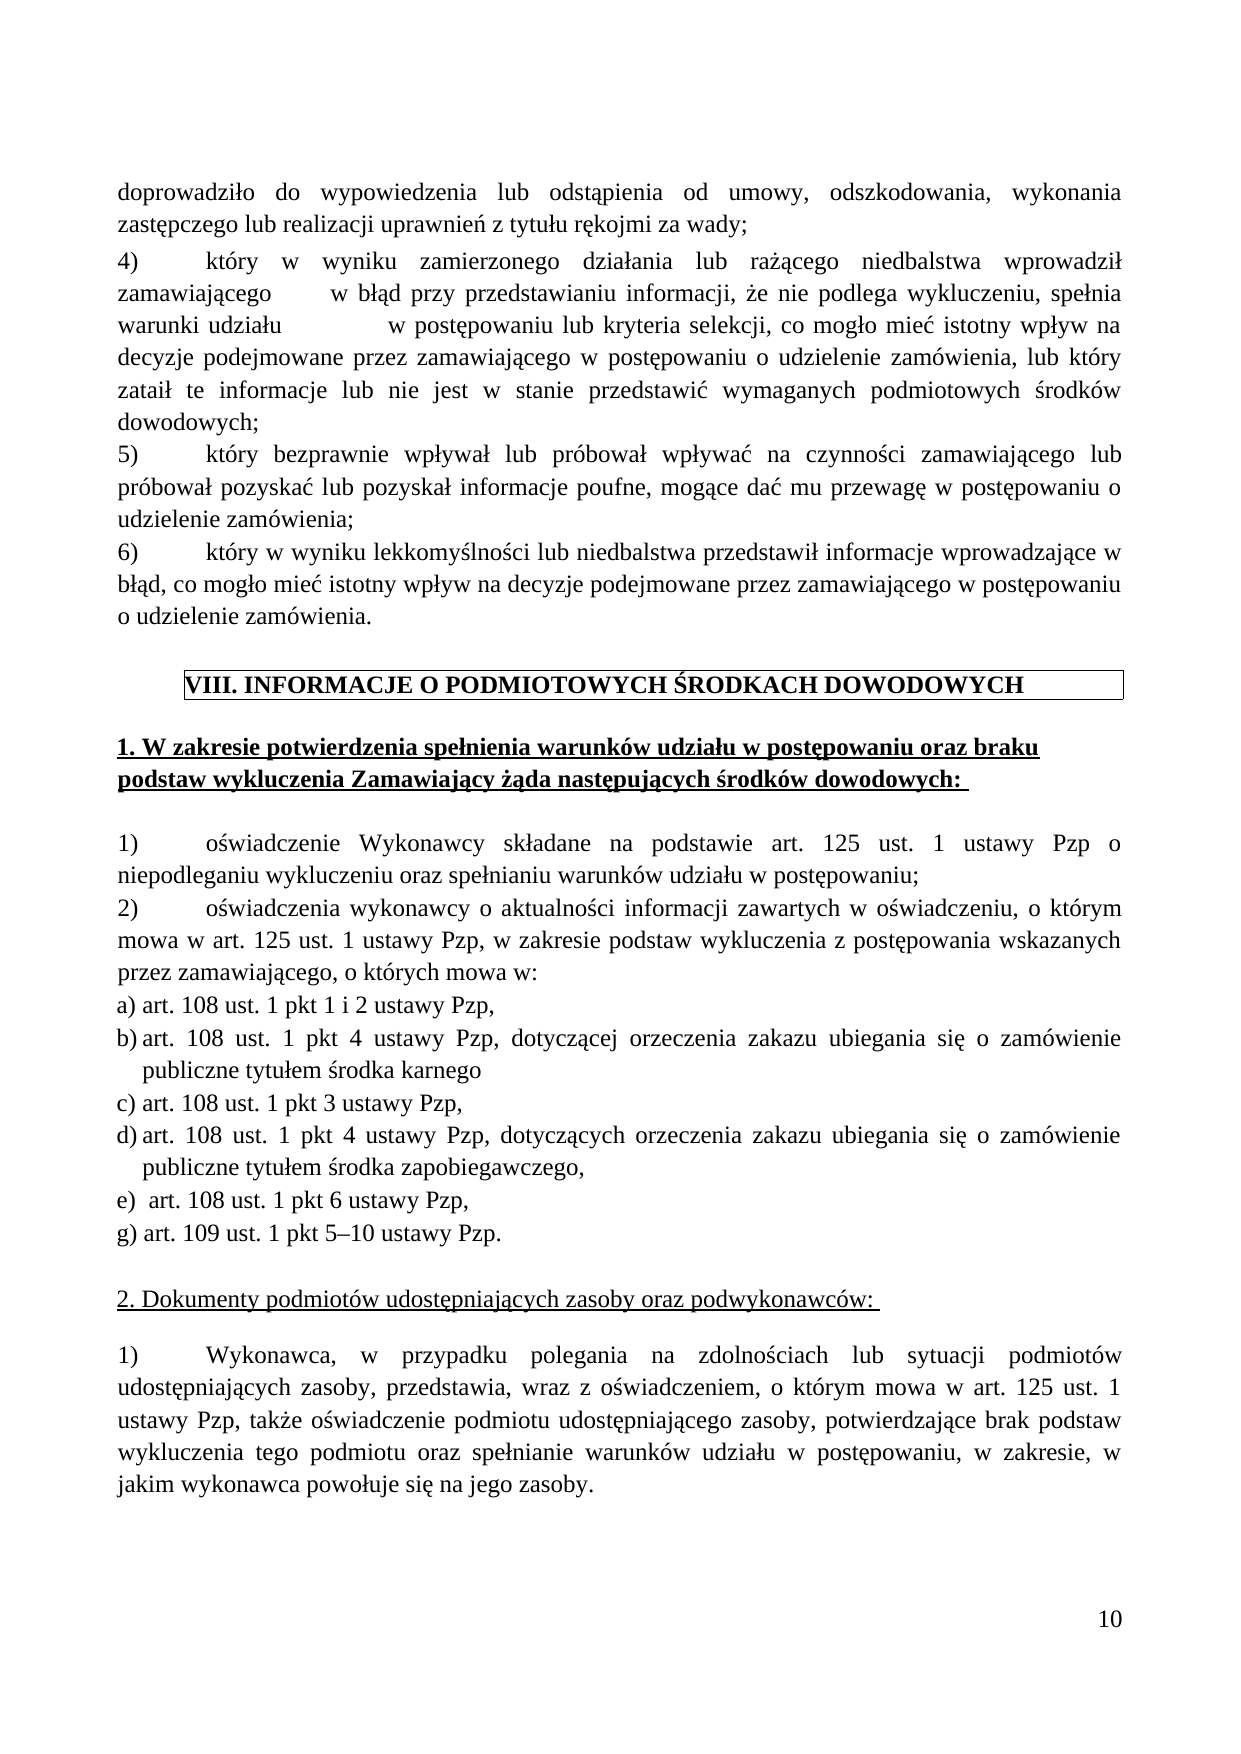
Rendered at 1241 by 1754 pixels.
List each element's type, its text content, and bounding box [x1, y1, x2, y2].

list oświadczenia wykonawcy o aktualności informacji zawartych w oświadczeniu, o którym mowa w art. 125 ust. 1 ustawy Pzp, w zakresie podstaw wykluczenia z postępowania wskazanych przez zamawiającego, o których mowa w: [117, 893, 1123, 986]
subtitle VIII. INFORMACJE O PODMIOTOWYCH ŚRODKACH DOWODOWYCH [185, 671, 1123, 699]
list art. 108 ust. 1 pkt 4 ustawy Pzp, dotyczącej orzeczenia zakazu ubiegania się o zamówienie publiczne tytułem środka karnego [116, 1023, 1123, 1084]
list Wykonawca, w przypadku polegania na zdolnościach lub sytuacji podmiotów udostępniających zasoby, przedstawia, wraz z oświadczeniem, o którym mowa w art. 125 ust. 1 ustawy Pzp, także oświadczenie podmiotu udostępniającego zasoby, potwierdzające brak podstaw wykluczenia tego podmiotu oraz spełnianie warunków udziału w postępowaniu, w zakresie, w jakim wykonawca powołuje się na jego zasoby. [117, 1340, 1123, 1498]
list art. 108 ust. 1 pkt 4 ustawy Pzp, dotyczących orzeczenia zakazu ubiegania się o zamówienie publiczne tytułem środka zapobiegawczego, [116, 1120, 1123, 1181]
text 1. W zakresie potwierdzenia spełnienia warunków udziału w postępowaniu oraz braku podstaw wykluczenia Zamawiający żąda następujących środków dowodowych: [116, 732, 1123, 793]
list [117, 177, 1123, 237]
list który w wyniku zamierzonego działania lub rażącego niedbalstwa wprowadził zamawiającego w błąd przy przedstawianiu informacji, że nie podlega wykluczeniu, spełnia warunki udziału w postępowaniu lub kryteria selekcji, co mogło mieć istotny wpływ na decyzje podejmowane przez zamawiającego w postępowaniu o udzielenie zamówienia, lub który zataił te informacje lub nie jest w stanie przedstawić wymaganych podmiotowych środków dowodowych; [117, 246, 1123, 436]
list który bezprawnie wpływał lub próbował wpływać na czynności zamawiającego lub próbował pozyskać lub pozyskał informacje poufne, mogące dać mu przewagę w postępowaniu o udzielenie zamówienia; [117, 439, 1123, 533]
text g) art. 109 ust. 1 pkt 5–10 ustawy Pzp. [116, 1218, 1123, 1247]
list który w wyniku lekkomyślności lub niedbalstwa przedstawił informacje wprowadzające w błąd, co mogło mieć istotny wpływ na decyzje podejmowane przez zamawiającego w postępowaniu o udzielenie zamówienia. [117, 537, 1123, 630]
text 2. Dokumenty podmiotów udostępniających zasoby oraz podwykonawców: [116, 1284, 1123, 1313]
list oświadczenie Wykonawcy składane na podstawie art. 125 ust. 1 ustawy Pzp o niepodleganiu wykluczeniu oraz spełnianiu warunków udziału w postępowaniu; [117, 828, 1123, 889]
list art. 108 ust. 1 pkt 6 ustawy Pzp, [116, 1185, 1123, 1214]
list art. 108 ust. 1 pkt 3 ustawy Pzp, [116, 1088, 1123, 1116]
list art. 108 ust. 1 pkt 1 i 2 ustawy Pzp, [116, 990, 1123, 1019]
